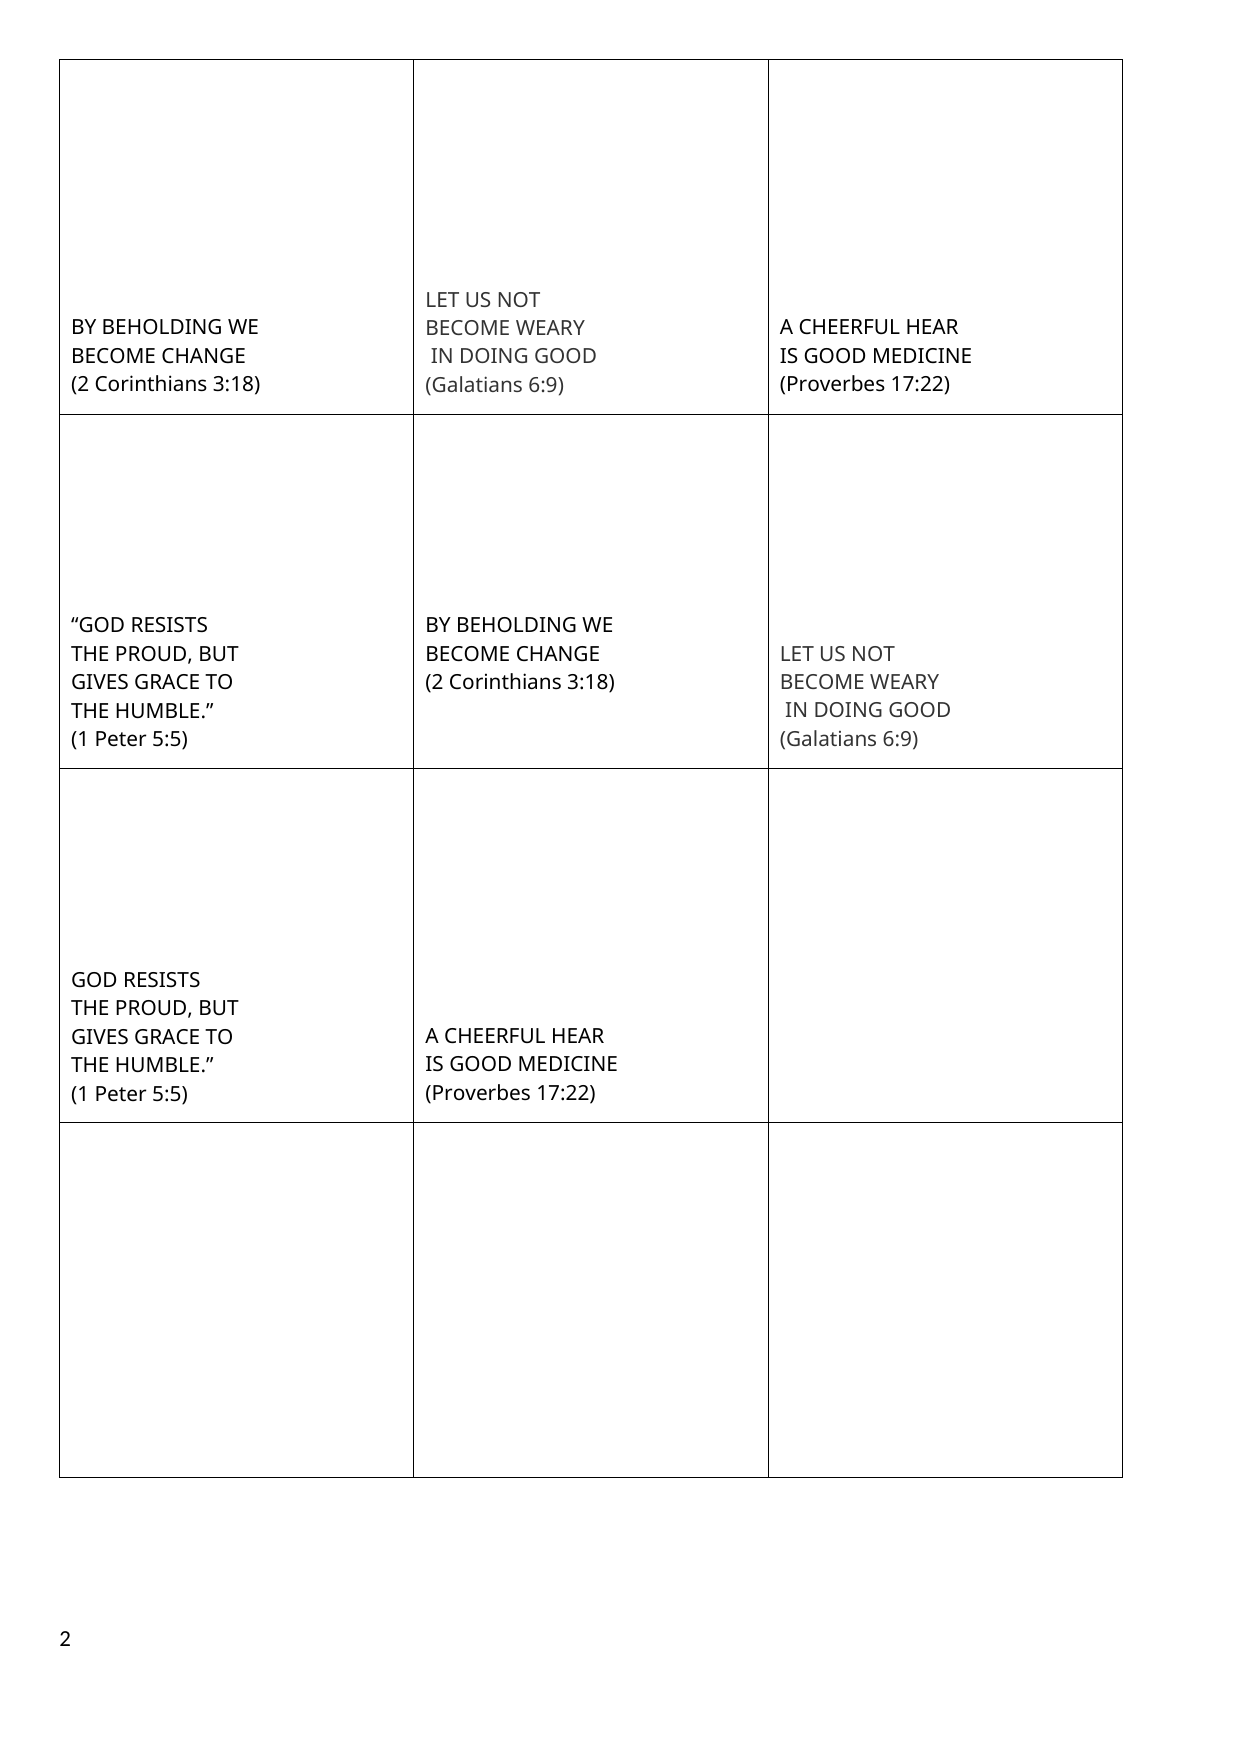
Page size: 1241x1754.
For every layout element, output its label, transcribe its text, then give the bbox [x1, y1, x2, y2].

table_header BY BEHOLDING WE BECOME CHANGE (2 Corinthians 3:18) [60, 60, 413, 413]
table_cell [60, 1123, 413, 1477]
table_cell “GOD RESISTS THE PROUD, BUT GIVES GRACE TO THE HUMBLE.” (1 Peter 5:5) [60, 415, 413, 768]
table_cell [769, 1123, 1122, 1477]
table_cell A CHEERFUL HEAR IS GOOD MEDICINE (Proverbes 17:22) [414, 769, 768, 1122]
table_cell [769, 769, 1122, 1122]
table_header A CHEERFUL HEAR IS GOOD MEDICINE (Proverbes 17:22) [769, 60, 1122, 413]
table_cell LET US NOT BECOME WEARY IN DOING GOOD (Galatians 6:9) [769, 415, 1122, 768]
table_cell GOD RESISTS THE PROUD, BUT GIVES GRACE TO THE HUMBLE.” (1 Peter 5:5) [60, 769, 413, 1122]
table_header LET US NOT BECOME WEARY IN DOING GOOD (Galatians 6:9) [414, 60, 768, 413]
table_cell [414, 1123, 768, 1477]
table_cell BY BEHOLDING WE BECOME CHANGE (2 Corinthians 3:18) [414, 415, 768, 768]
